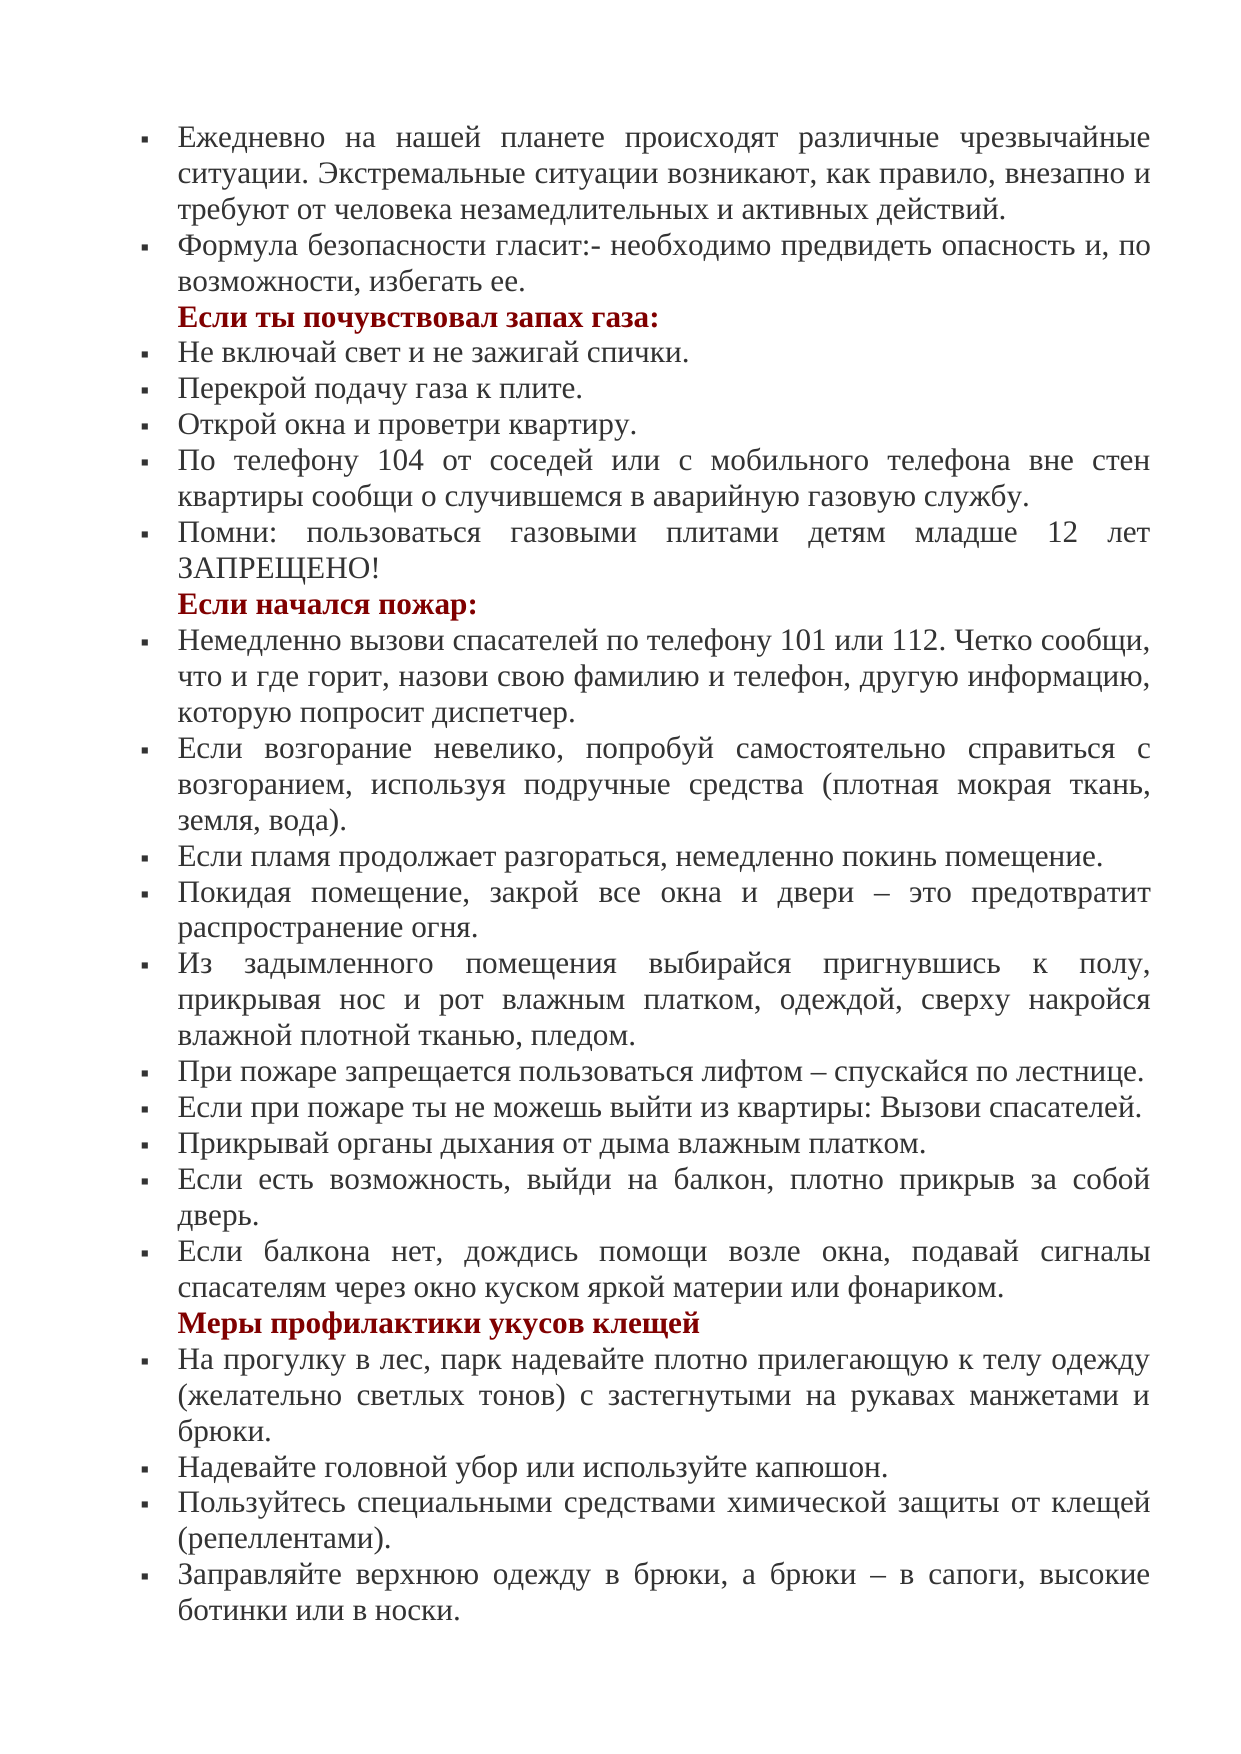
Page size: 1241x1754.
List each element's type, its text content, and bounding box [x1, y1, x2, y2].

text Если начался пожар: [177, 585, 1152, 621]
list Прикрывай органы дыхания от дыма влажным платком. [140, 1124, 1152, 1160]
list Если возгорание невелико, попробуй самостоятельно справиться с возгоранием, используя подручные средства (плотная мокрая ткань, земля, вода). [140, 729, 1152, 837]
list Если пламя продолжает разгораться, немедленно покинь помещение. [140, 837, 1152, 873]
list Если при пожаре ты не можешь выйти из квартиры: Вызови спасателей. [140, 1088, 1152, 1124]
list Немедленно вызови спасателей по телефону 101 или 112. Четко сообщи, что и где горит, назови свою фамилию и телефон, другую информацию, которую попросит диспетчер. [140, 621, 1152, 729]
list Надевайте головной убор или используйте капюшон. [140, 1448, 1152, 1484]
list Помни: пользоваться газовыми плитами детям младше 12 лет ЗАПРЕЩЕНО! [140, 513, 1152, 585]
list Перекрой подачу газа к плите. [140, 370, 1152, 406]
text Меры профилактики укусов клещей [177, 1304, 1152, 1340]
list Если есть возможность, выйди на балкон, плотно прикрыв за собой дверь. [140, 1160, 1152, 1232]
text Если ты почувствовал запах газа: [177, 298, 1152, 334]
list Из задымленного помещения выбирайся пригнувшись к полу, прикрывая нос и рот влажным платком, одеждой, сверху накройся влажной плотной тканью, пледом. [140, 945, 1152, 1052]
list Формула безопасности гласит:- необходимо предвидеть опасность и, по возможности, избегать ее. [140, 226, 1152, 298]
list По телефону 104 от соседей или с мобильного телефона вне стен квартиры сообщи о случившемся в аварийную газовую службу. [140, 442, 1152, 513]
list На прогулку в лес, парк надевайте плотно прилегающую к телу одежду (желательно светлых тонов) с застегнутыми на рукавах манжетами и брюки. [140, 1340, 1152, 1448]
list Не включай свет и не зажигай спички. [140, 334, 1152, 370]
list Пользуйтесь специальными средствами химической защиты от клещей (репеллентами). [140, 1484, 1152, 1556]
list Открой окна и проветри квартиру. [140, 406, 1152, 442]
list При пожаре запрещается пользоваться лифтом – спускайся по лестнице. [140, 1052, 1152, 1088]
list Покидая помещение, закрой все окна и двери – это предотвратит распространение огня. [140, 873, 1152, 945]
list Если балкона нет, дождись помощи возле окна, подавай сигналы спасателям через окно куском яркой материи или фонариком. [140, 1232, 1152, 1304]
list Ежедневно на нашей планете происходят различные чрезвычайные ситуации. Экстремальные ситуации возникают, как правило, внезапно и требуют от человека незамедлительных и активных действий. [140, 118, 1152, 226]
list Заправляйте верхнюю одежду в брюки, а брюки – в сапоги, высокие ботинки или в носки. [140, 1556, 1152, 1627]
